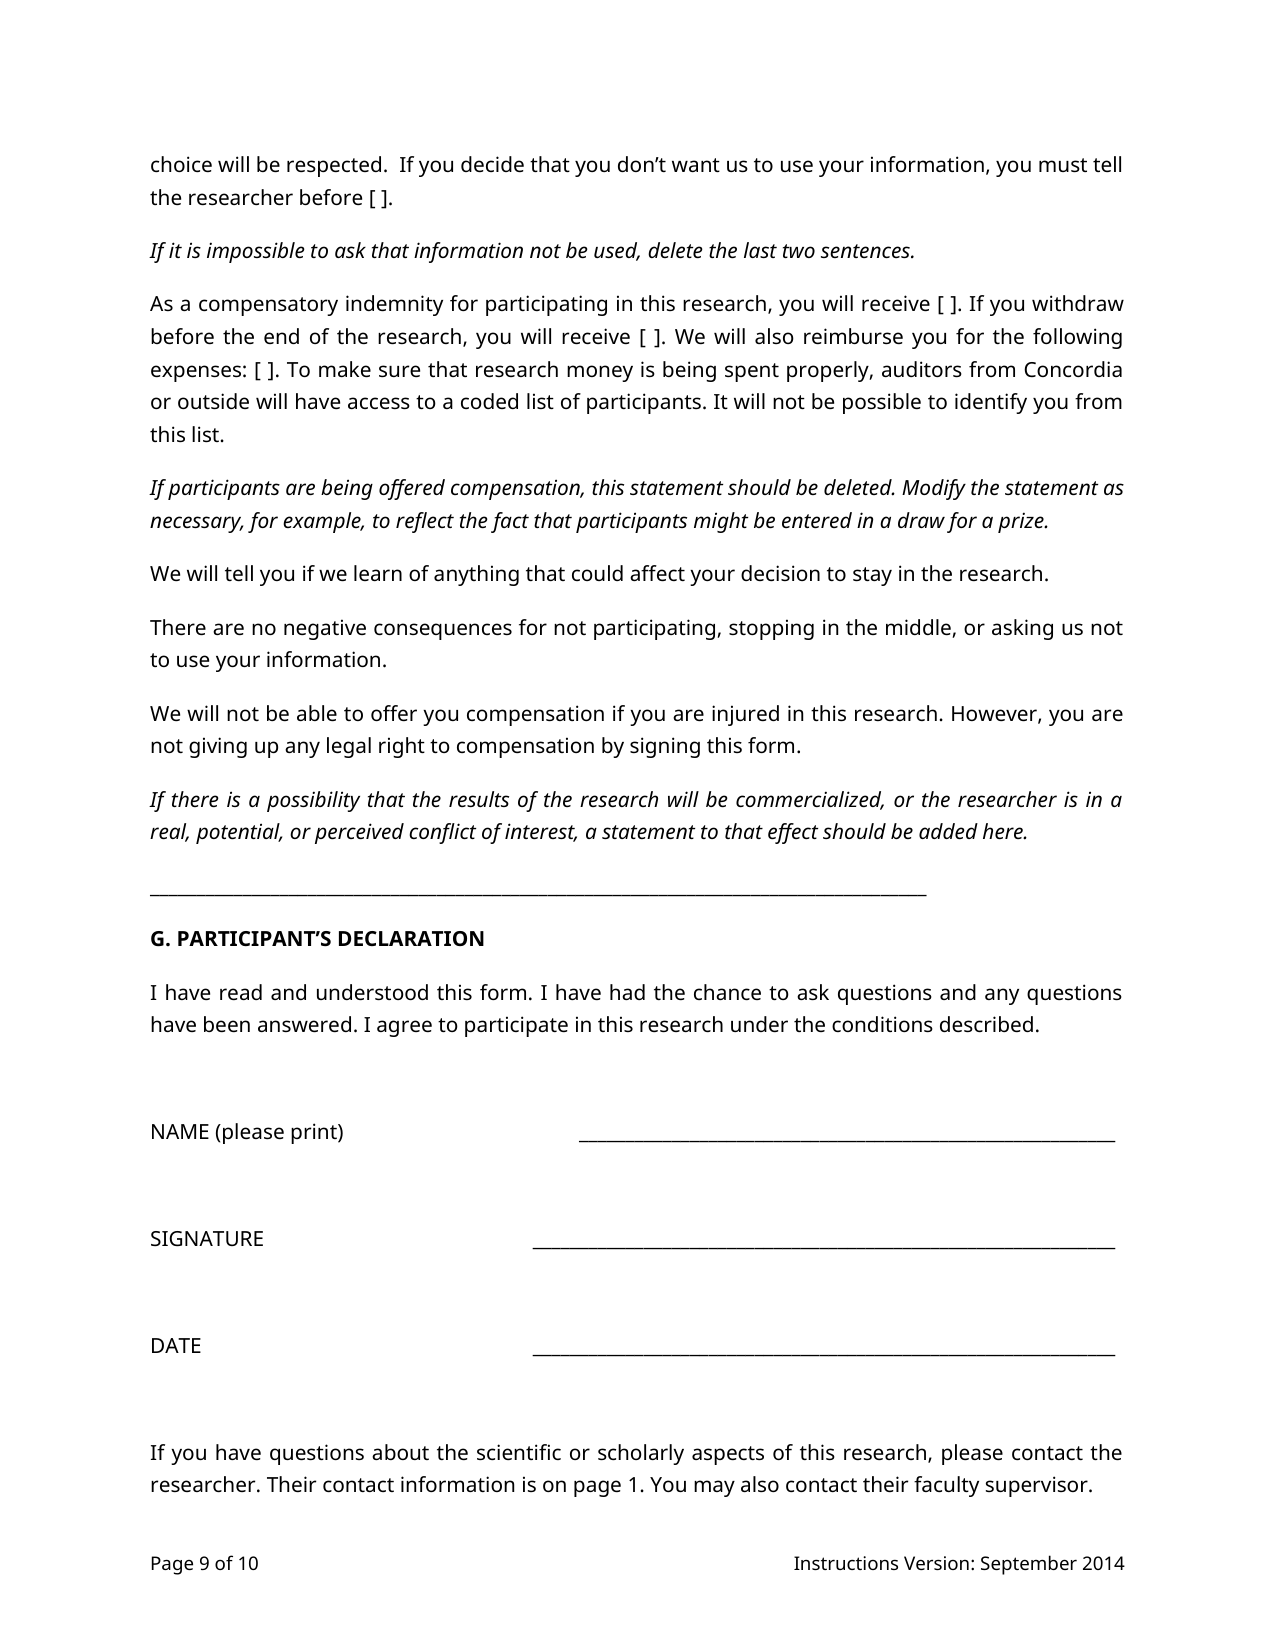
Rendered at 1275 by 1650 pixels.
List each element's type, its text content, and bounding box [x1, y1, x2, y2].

text If there is a possibility that the results of the research will be commercialized, or the researcher is in a real, potential, or perceived conflict of interest, a statement to that effect should be added here. [150, 785, 1125, 846]
text ____________________________________________________________________________________ [150, 871, 1125, 899]
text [150, 150, 1125, 211]
text I have read and understood this form. I have had the chance to ask questions and any questions have been answered. I agree to participate in this research under the conditions described. [150, 978, 1125, 1039]
text There are no negative consequences for not participating, stopping in the middle, or asking us not to use your information. [150, 613, 1125, 674]
text If participants are being offered compensation, this statement should be deleted. Modify the statement as necessary, for example, to reflect the fact that participants might be entered in a draw for a prize. [150, 473, 1125, 534]
text If you have questions about the scientific or scholarly aspects of this research, please contact the researcher. Their contact information is on page 1. You may also contact their faculty supervisor. [150, 1438, 1125, 1499]
text As a compensatory indemnity for participating in this research, you will receive [ ]. If you withdraw before the end of the research, you will receive [ ]. We will also reimburse you for the following expenses: [ ]. To make sure that research money is being spent properly, auditors from Concordia or outside will have access to a coded list of participants. It will not be possible to identify you from this list. [150, 289, 1125, 448]
text We will not be able to offer you compensation if you are injured in this research. However, you are not giving up any legal right to compensation by signing this form. [150, 699, 1125, 760]
text G. PARTICIPANT’S DECLARATION [150, 924, 1125, 953]
text If it is impossible to ask that information not be used, delete the last two sentences. [150, 236, 1125, 264]
text DATE _______________________________________________________________ [150, 1331, 1125, 1359]
text SIGNATURE _______________________________________________________________ [150, 1224, 1125, 1253]
text NAME (please print) __________________________________________________________ [150, 1117, 1125, 1146]
text We will tell you if we learn of anything that could affect your decision to stay in the research. [150, 559, 1125, 588]
